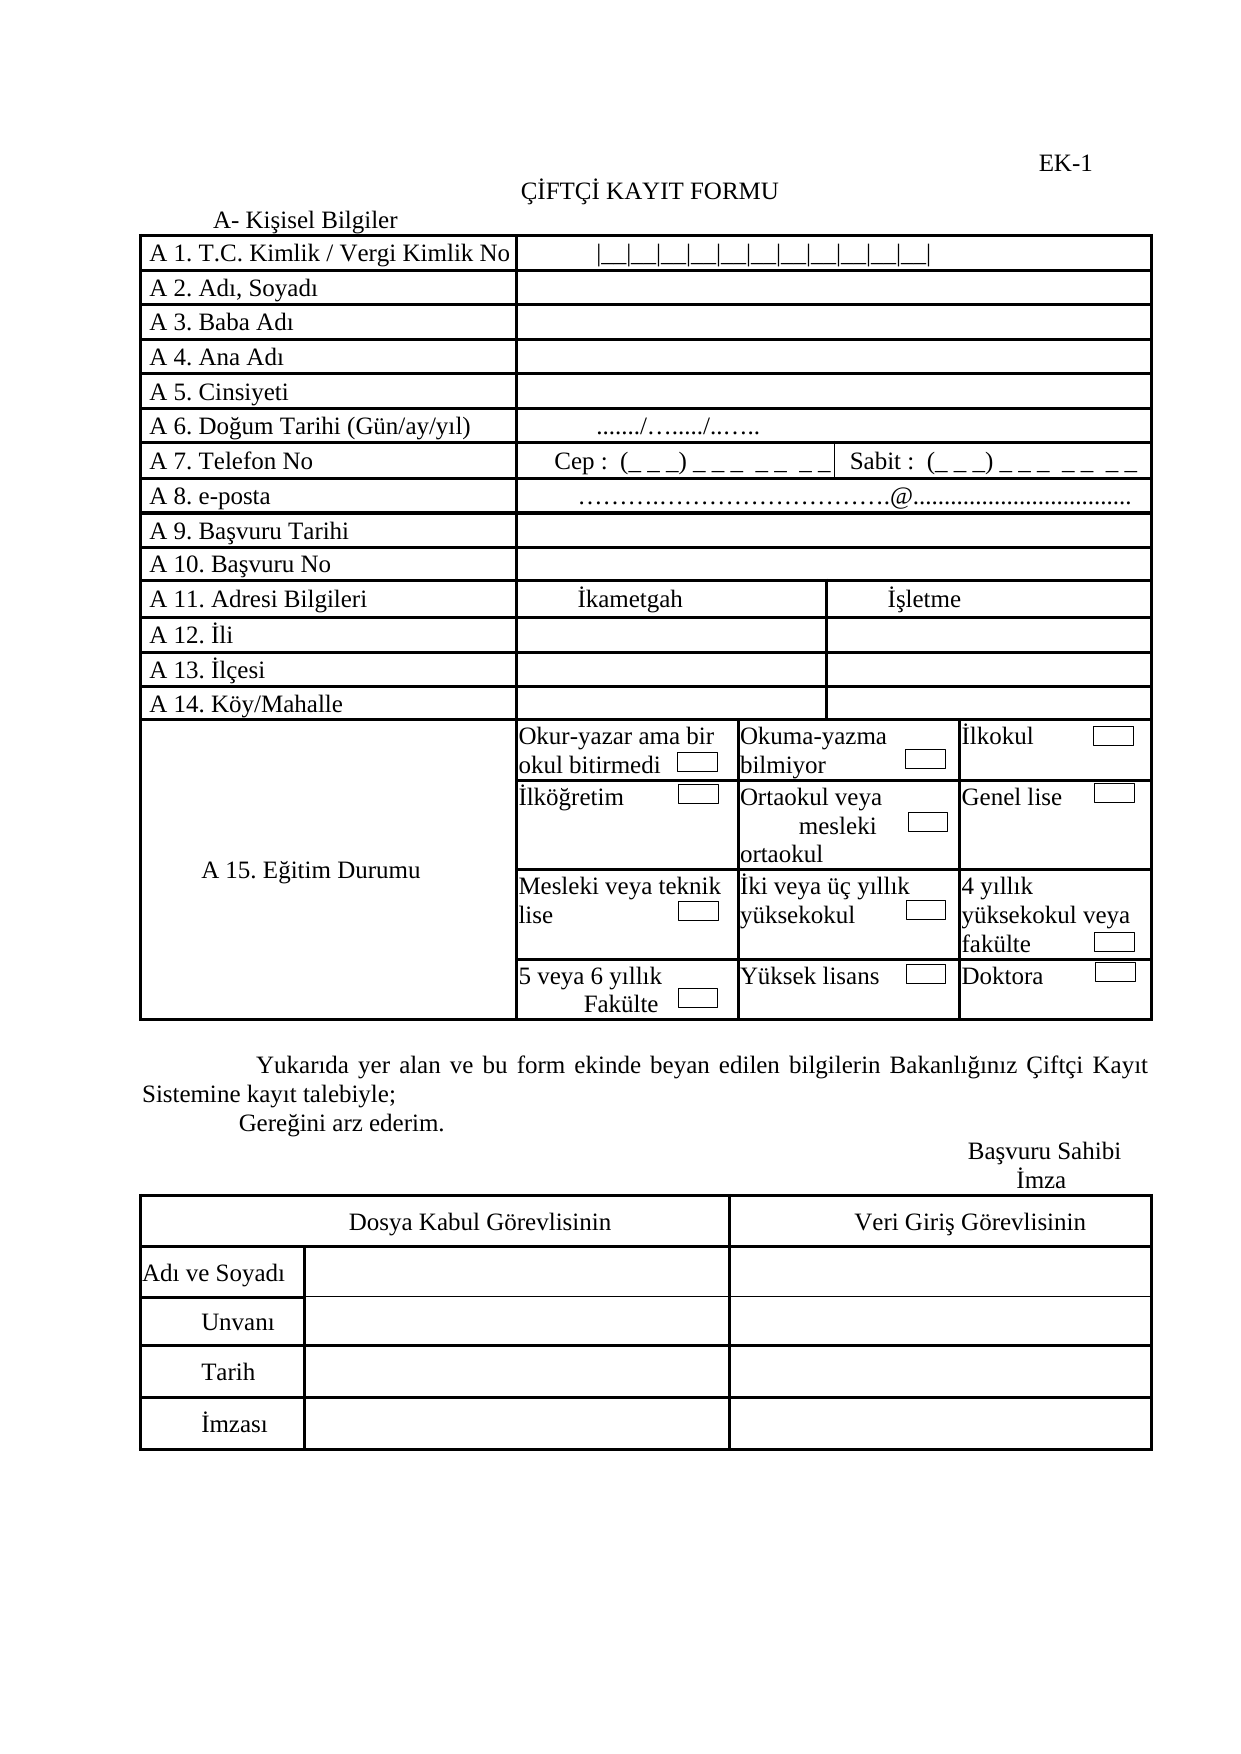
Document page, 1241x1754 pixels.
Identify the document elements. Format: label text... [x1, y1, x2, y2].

text EK-1 [148, 148, 1093, 176]
table_header |__|__|__|__|__|__|__|__|__|__|__| [518, 237, 1150, 268]
table_cell A 12. İli [142, 619, 515, 651]
table_cell A 10. Başvuru No [142, 549, 515, 578]
table_cell Genel lise [961, 782, 1150, 868]
table_cell İki veya üç yıllık yüksekokul [740, 871, 958, 958]
table_cell A 14. Köy/Mahalle [142, 688, 515, 718]
text A- Kişisel Bilgiler [148, 205, 1093, 234]
table_cell [518, 515, 1150, 546]
table_cell [731, 1399, 1150, 1448]
table_cell Doktora [961, 961, 1150, 1018]
table_cell Tarih [142, 1347, 303, 1396]
table_cell A 13. İlçesi [142, 654, 515, 685]
table_cell 5 veya 6 yıllık Fakülte [518, 961, 737, 1018]
table_cell İlköğretim [518, 782, 737, 868]
table_cell Unvanı [142, 1299, 303, 1343]
table_cell İşletme [828, 582, 1150, 616]
table_cell [518, 549, 1150, 578]
text ÇİFTÇİ KAYIT FORMU [148, 176, 1093, 205]
table_cell Okuma-yazma bilmiyor [740, 721, 958, 779]
table_cell [306, 1297, 728, 1343]
table_cell Adı ve Soyadı [142, 1248, 303, 1296]
table_cell Veri Giriş Görevlisinin [731, 1197, 1150, 1245]
table_cell [731, 1297, 1150, 1343]
table_cell A 3. Baba Adı [142, 306, 515, 337]
table_cell Ortaokul veya mesleki ortaokul [740, 782, 958, 868]
table_cell Yukarıda yer alan ve bu form ekinde beyan edilen bilgilerin Bakanlığınız Çiftçi Kayıt Sistemine kayıt talebiyle; Gereğini arz ederim. Başvuru Sahibi İmza [140, 1021, 1152, 1194]
table_cell Yüksek lisans [740, 961, 958, 1018]
table_cell [306, 1399, 728, 1448]
table_cell [828, 619, 1150, 651]
table_cell ......./…...../..….. [518, 410, 1150, 441]
table_cell [518, 654, 825, 685]
table_cell A 15. Eğitim Durumu [142, 721, 515, 1018]
table_cell İlkokul [961, 721, 1150, 779]
table_cell [518, 272, 1150, 302]
table_cell İkametgah [518, 582, 825, 616]
table_cell A 4. Ana Adı [142, 341, 515, 372]
table_cell [518, 375, 1150, 407]
table_cell Dosya Kabul Görevlisinin [142, 1197, 728, 1245]
table_cell A 7. Telefon No [142, 444, 515, 477]
table_cell Cep : (_ _ _) _ _ _ _ _ _ _ [518, 444, 834, 477]
table_cell [306, 1347, 728, 1396]
table_cell A 5. Cinsiyeti [142, 375, 515, 407]
table_cell Okur-yazar ama bir okul bitirmedi [518, 721, 737, 779]
table_cell [518, 619, 825, 651]
table_cell ……….……………………….@................................... [518, 480, 1150, 511]
table_cell [828, 688, 1150, 718]
table_cell A 8. e-posta [142, 480, 515, 511]
table_cell [518, 306, 1150, 337]
table_cell İmzası [142, 1399, 303, 1448]
table_cell [306, 1248, 728, 1296]
table_cell 4 yıllık yüksekokul veya fakülte [961, 871, 1150, 958]
table_cell A 9. Başvuru Tarihi [142, 515, 515, 546]
table_cell [828, 654, 1150, 685]
table_cell [731, 1248, 1150, 1296]
table_cell A 2. Adı, Soyadı [142, 272, 515, 302]
table_cell [731, 1347, 1150, 1396]
table_cell A 6. Doğum Tarihi (Gün/ay/yıl) [142, 410, 515, 441]
table_cell [518, 341, 1150, 372]
table_cell Mesleki veya teknik lise [518, 871, 737, 958]
table_cell Sabit : (_ _ _) _ _ _ _ _ _ _ [835, 444, 1150, 477]
table_header A 1. T.C. Kimlik / Vergi Kimlik No [142, 237, 515, 268]
table_cell A 11. Adresi Bilgileri [142, 582, 515, 616]
table_cell [518, 688, 825, 718]
